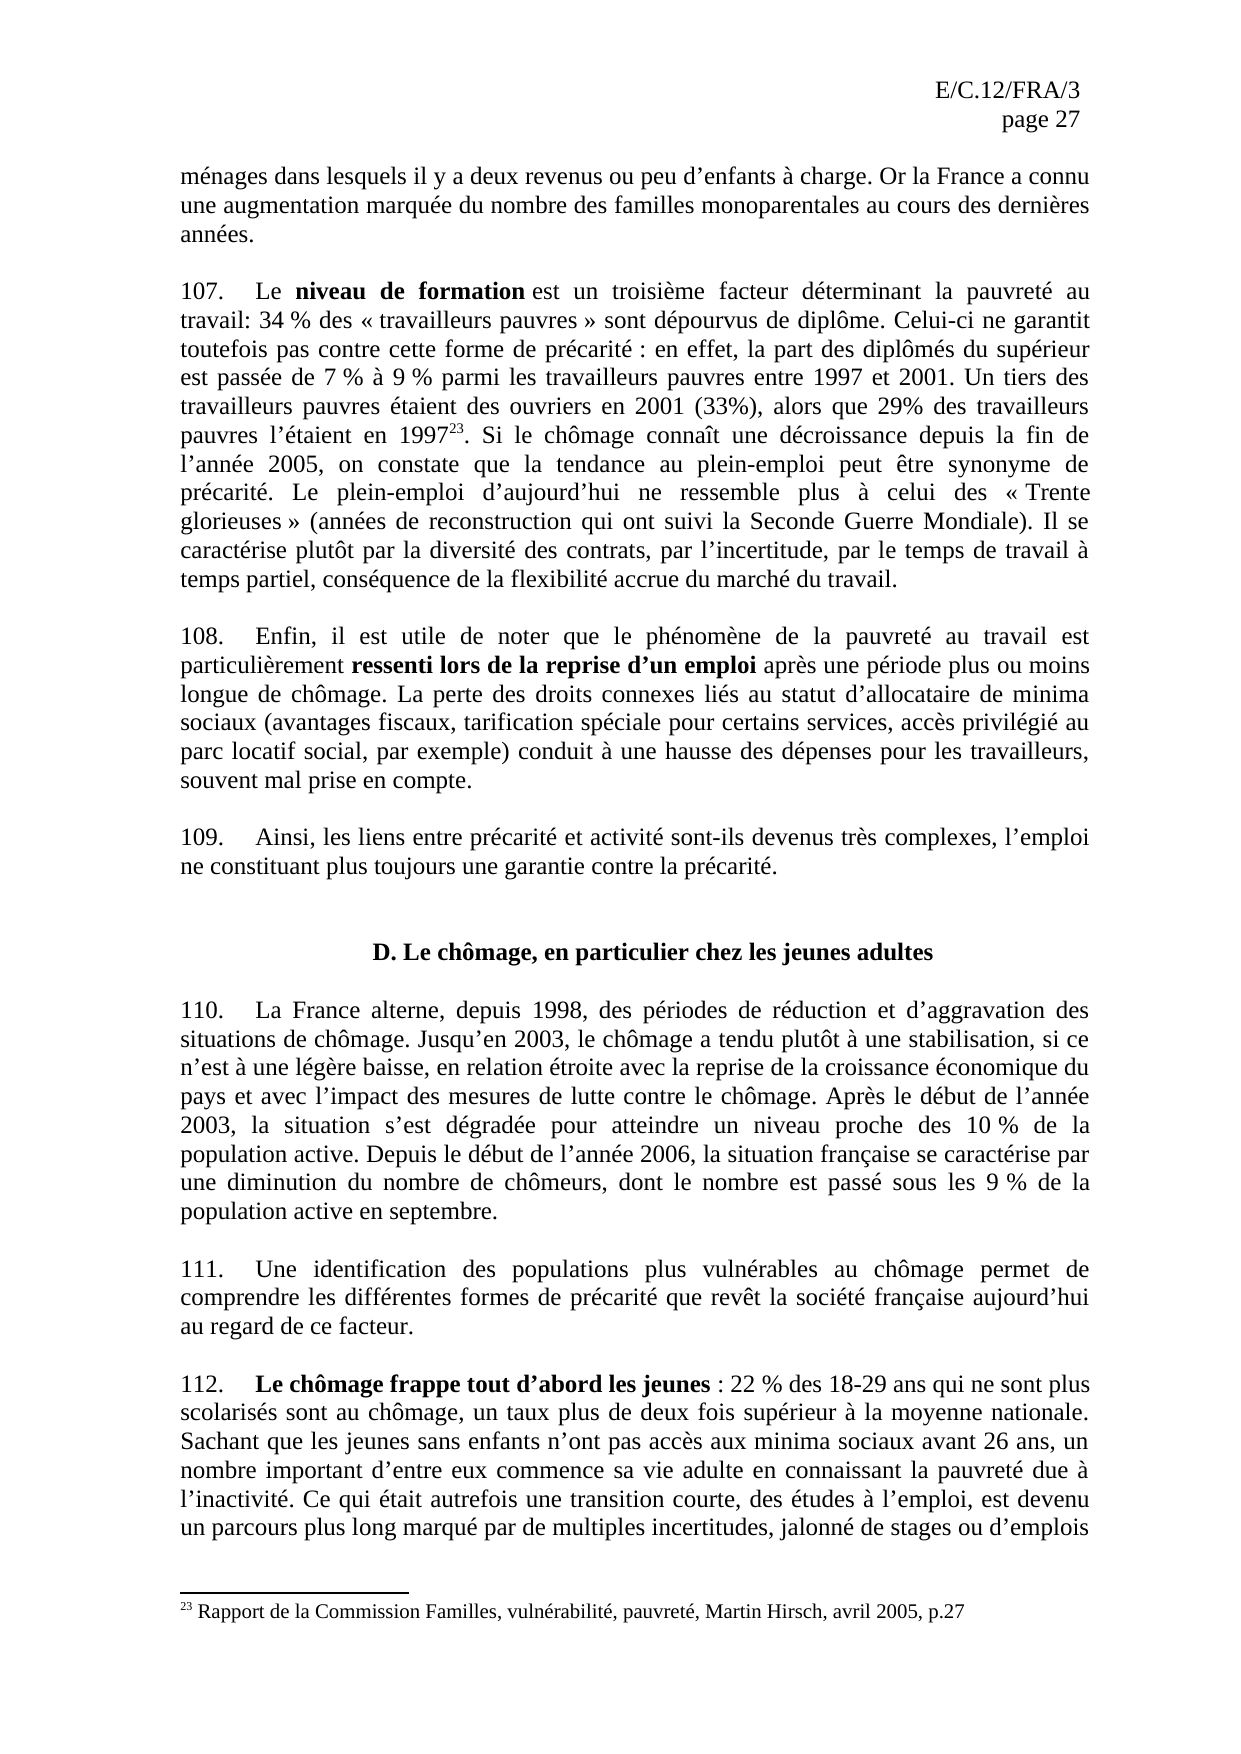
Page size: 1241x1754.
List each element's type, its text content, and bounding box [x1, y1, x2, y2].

subtitle D. Le chômage, en particulier chez les jeunes adultes [216, 937, 1090, 966]
text 108. Enfin, il est utile de noter que le phénomène de la pauvreté au travail est particulièrement ressenti lors de la reprise d’un emploi après une période plus ou moins longue de chômage. La perte des droits connexes liés au statut d’allocataire de minima sociaux (avantages fiscaux, tarification spéciale pour certains services, accès privilégié au parc locatif social, par exemple) conduit à une hausse des dépenses pour les travailleurs, souvent mal prise en compte. [180, 621, 1090, 794]
text 109. Ainsi, les liens entre précarité et activité sont-ils devenus très complexes, l’emploi ne constituant plus toujours une garantie contre la précarité. [180, 822, 1090, 880]
text 110. La France alterne, depuis 1998, des périodes de réduction et d’aggravation des situations de chômage. Jusqu’en 2003, le chômage a tendu plutôt à une stabilisation, si ce n’est à une légère baisse, en relation étroite avec la reprise de la croissance économique du pays et avec l’impact des mesures de lutte contre le chômage. Après le début de l’année 2003, la situation s’est dégradée pour atteindre un niveau proche des 10 % de la population active. Depuis le début de l’année 2006, la situation française se caractérise par une diminution du nombre de chômeurs, dont le nombre est passé sous les 9 % de la population active en septembre. [180, 995, 1090, 1225]
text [180, 1369, 1090, 1541]
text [180, 161, 1090, 247]
text 111. Une identification des populations plus vulnérables au chômage permet de comprendre les différentes formes de précarité que revêt la société française aujourd’hui au regard de ce facteur. [180, 1254, 1090, 1340]
text 107. Le niveau de formation est un troisième facteur déterminant la pauvreté au travail: 34 % des « travailleurs pauvres » sont dépourvus de diplôme. Celui-ci ne garantit toutefois pas contre cette forme de précarité : en effet, la part des diplômés du supérieur est passée de 7 % à 9 % parmi les travailleurs pauvres entre 1997 et 2001. Un tiers des travailleurs pauvres étaient des ouvriers en 2001 (33%), alors que 29% des travailleurs pauvres l’étaient en 1997. Si le chômage connaît une décroissance depuis la fin de l’année 2005, on constate que la tendance au plein-emploi peut être synonyme de précarité. Le plein-emploi d’aujourd’hui ne ressemble plus à celui des « Trente glorieuses » (années de reconstruction qui ont suivi la Seconde Guerre Mondiale). Il se caractérise plutôt par la diversité des contrats, par l’incertitude, par le temps de travail à temps partiel, conséquence de la flexibilité accrue du marché du travail. [180, 276, 1090, 592]
